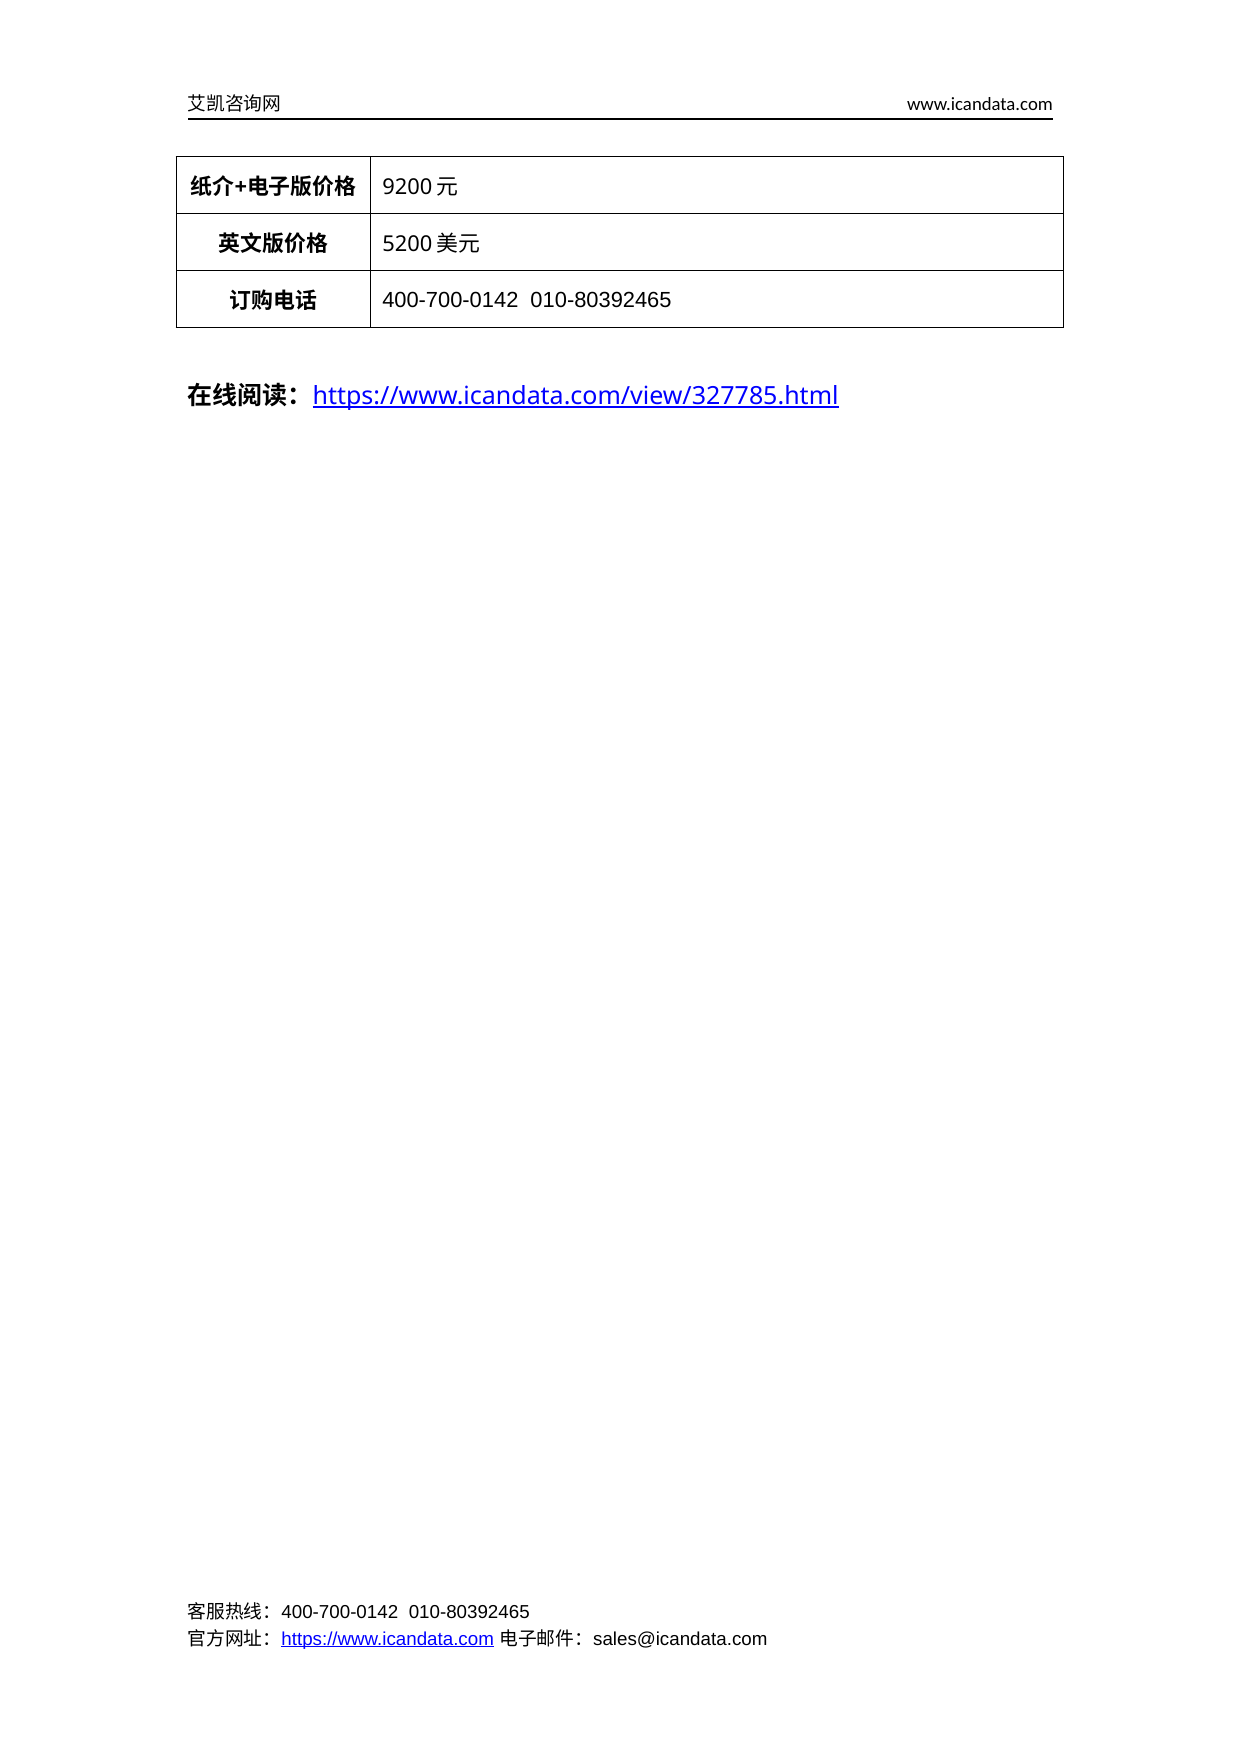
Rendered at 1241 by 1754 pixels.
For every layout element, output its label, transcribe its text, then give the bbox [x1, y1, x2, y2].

table_cell 英文版价格 [177, 214, 370, 270]
table_cell 5200美元 [371, 214, 1063, 270]
text 在线阅读：https://www.icandata.com/view/327785.html [187, 361, 1053, 426]
table_cell 9200元 [371, 157, 1063, 213]
table_cell 400-700-0142 010-80392465 [371, 271, 1063, 327]
table_cell 纸介+电子版价格 [177, 157, 370, 213]
table_cell 订购电话 [177, 271, 370, 327]
